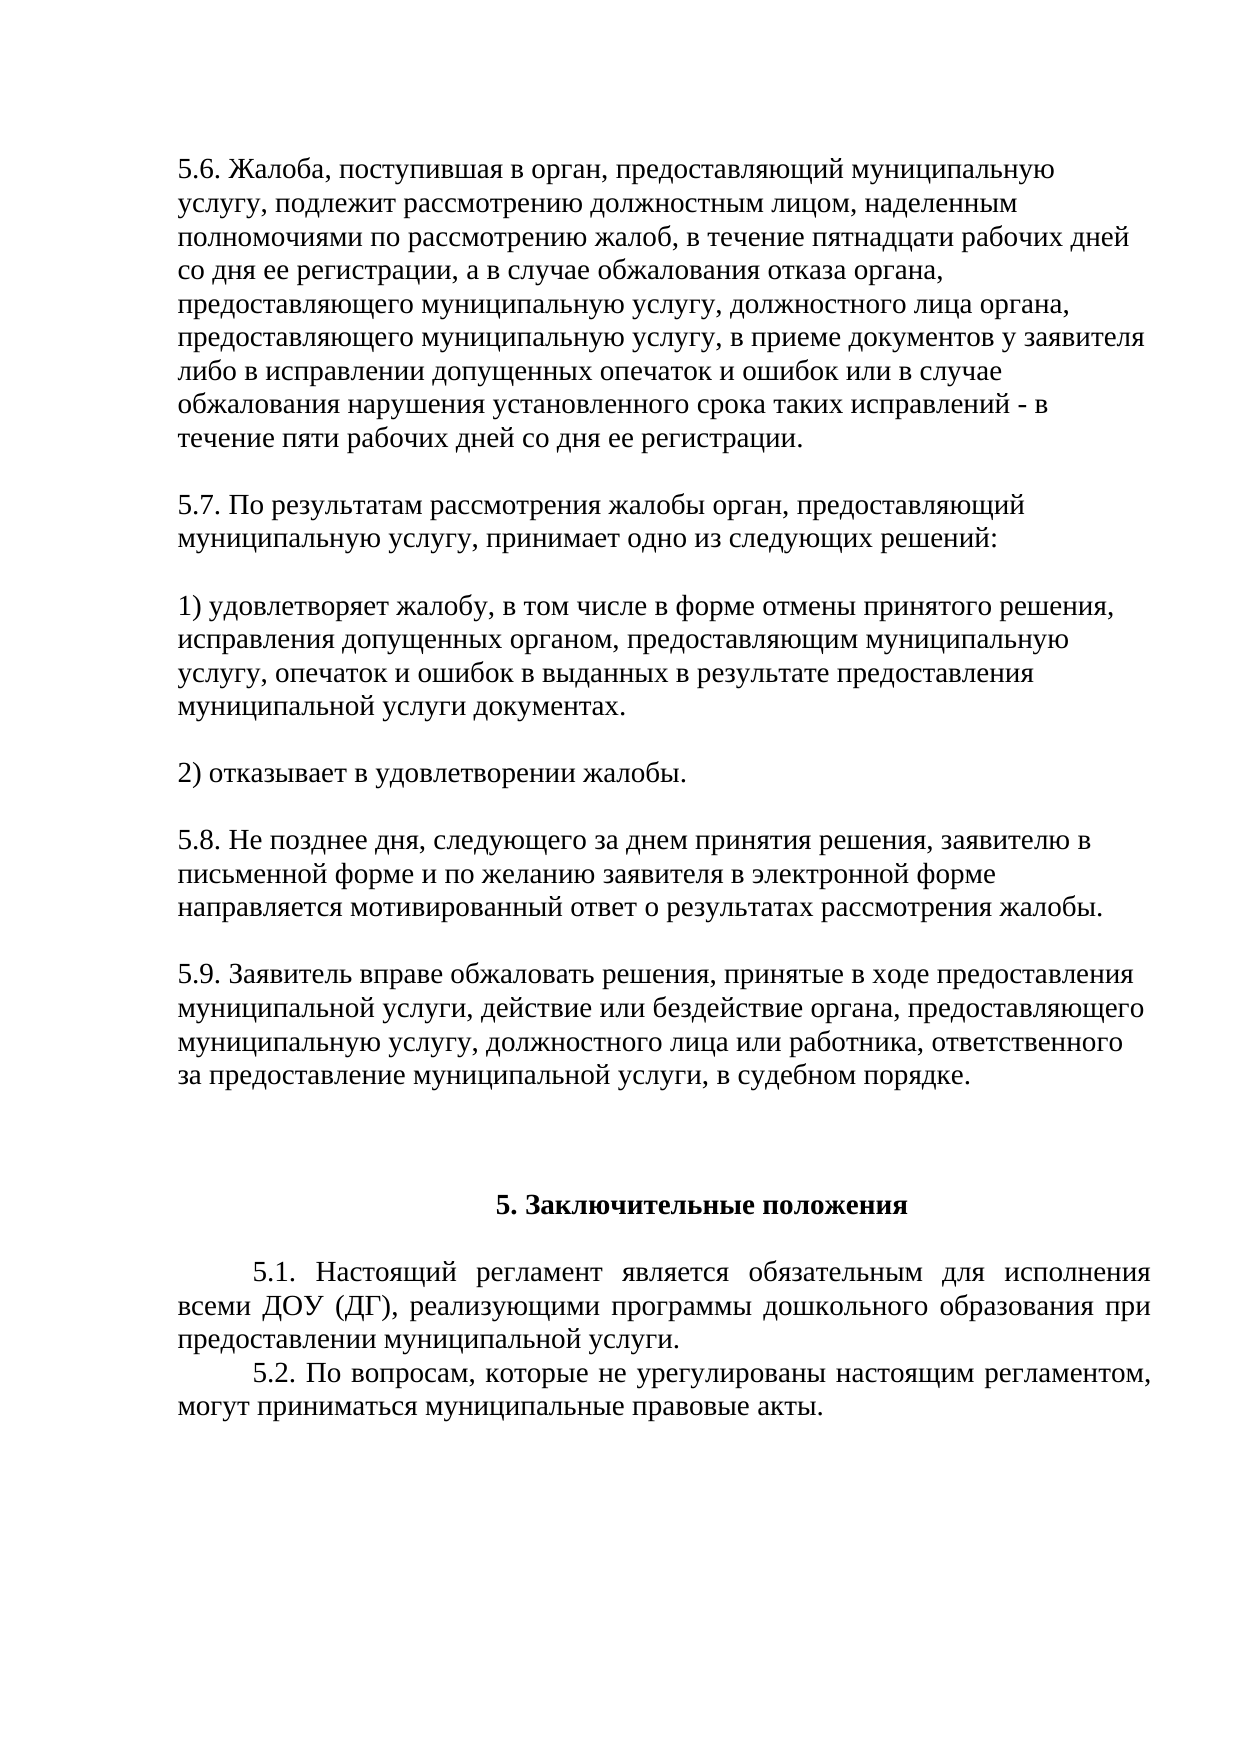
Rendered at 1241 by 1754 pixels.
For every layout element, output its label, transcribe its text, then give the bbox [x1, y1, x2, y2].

text 5.2. По вопросам, которые не урегулированы настоящим регламентом, могут приниматься муниципальные правовые акты. [177, 1355, 1152, 1422]
text 5.1. Настоящий регламент является обязательным для исполнения всеми ДОУ (ДГ), реализующими программы дошкольного образования при предоставлении муниципальной услуги. [177, 1254, 1152, 1355]
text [177, 118, 1152, 1091]
text 5. Заключительные положения [177, 1187, 1152, 1221]
